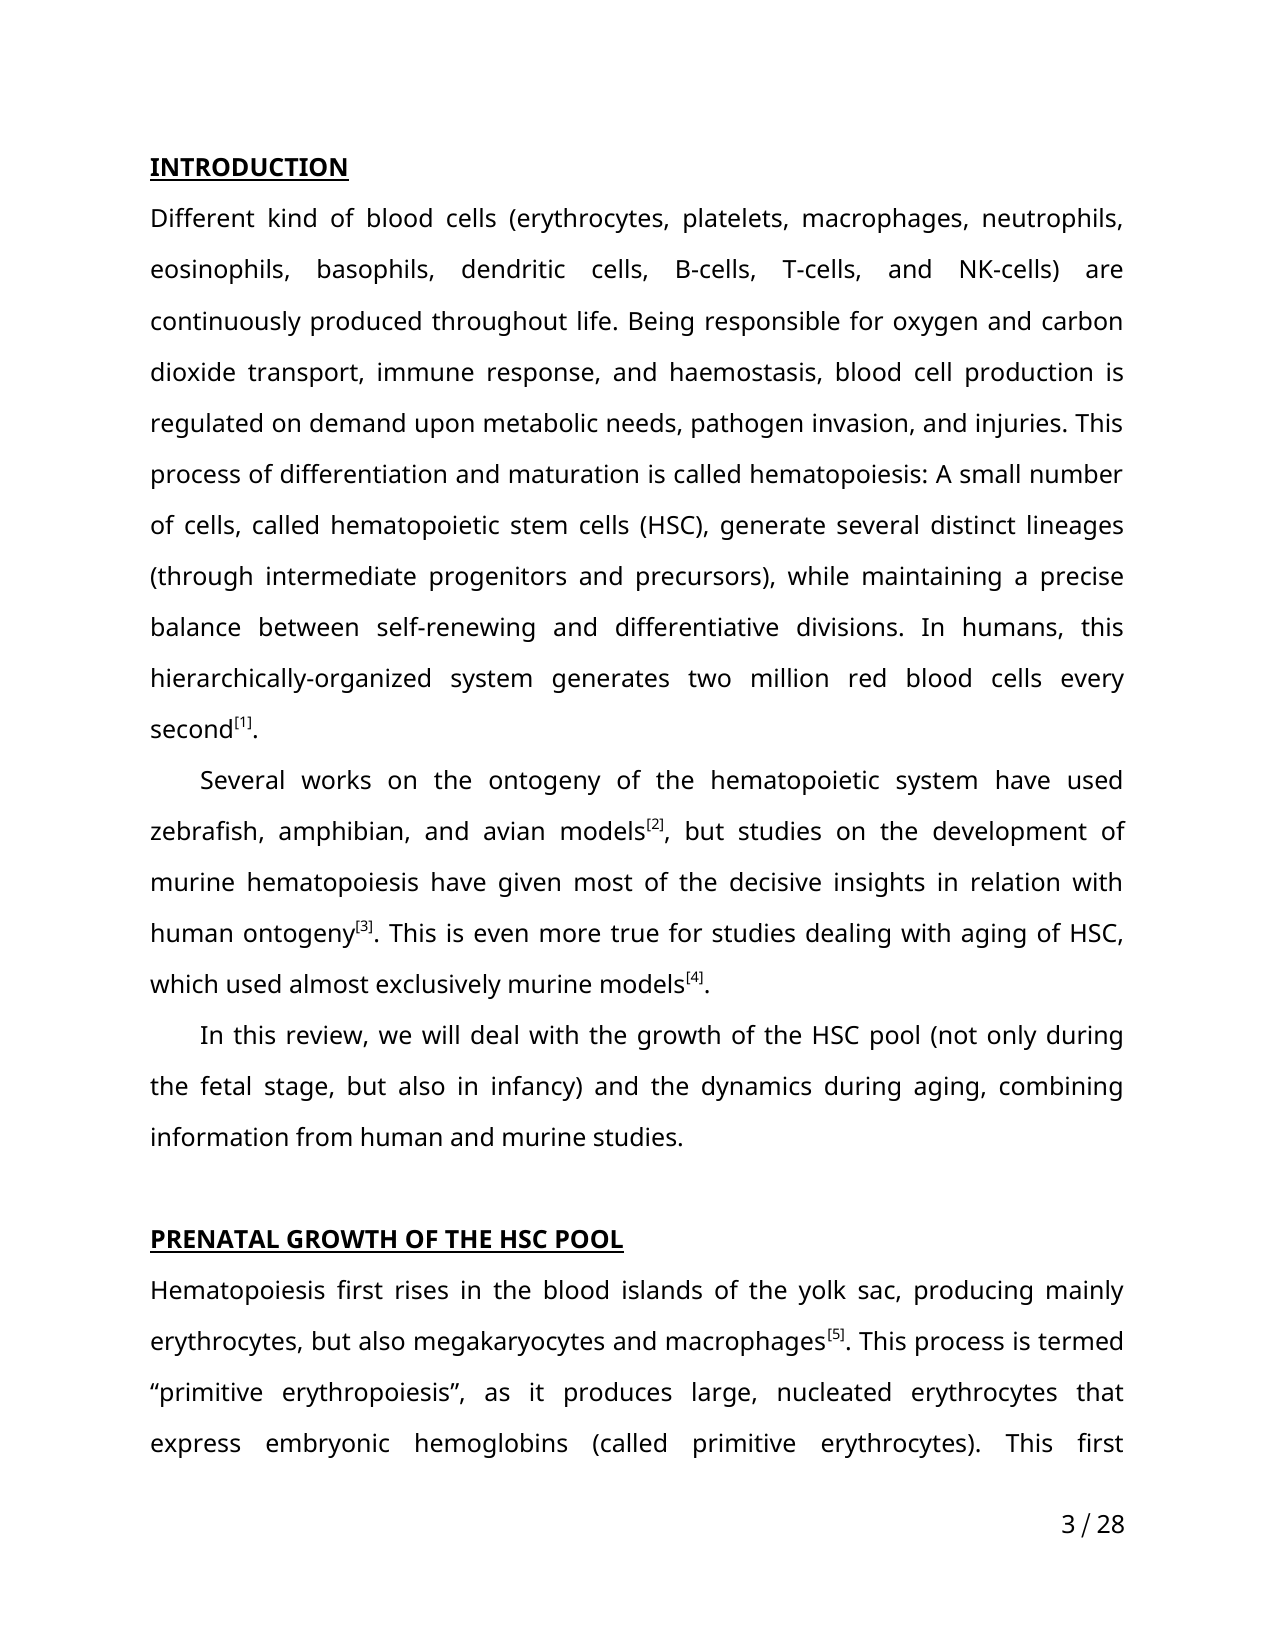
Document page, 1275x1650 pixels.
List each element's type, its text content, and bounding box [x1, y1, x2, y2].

text PRENATAL GROWTH OF THE HSC POOL [150, 1222, 1125, 1256]
text Several works on the ontogeny of the hematopoietic system have used zebrafish, amphibian, and avian models[2], but studies on the development of murine hematopoiesis have given most of the decisive insights in relation with human ontogeny[3]. This is even more true for studies dealing with aging of HSC, which used almost exclusively murine models[4]. [150, 762, 1125, 1001]
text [150, 1273, 1125, 1460]
text Different kind of blood cells (erythrocytes, platelets, macrophages, neutrophils, eosinophils, basophils, dendritic cells, B-cells, T-cells, and NK-cells) are continuously produced throughout life. Being responsible for oxygen and carbon dioxide transport, immune response, and haemostasis, blood cell production is regulated on demand upon metabolic needs, pathogen invasion, and injuries. This process of differentiation and maturation is called hematopoiesis: A small number of cells, called hematopoietic stem cells (HSC), generate several distinct lineages (through intermediate progenitors and precursors), while maintaining a precise balance between self-renewing and differentiative divisions. In humans, this hierarchically-organized system generates two million red blood cells every second[1]. [150, 201, 1125, 746]
text INTRODUCTION [150, 150, 1125, 184]
text In this review, we will deal with the growth of the HSC pool (not only during the fetal stage, but also in infancy) and the dynamics during aging, combining information from human and murine studies. [150, 1018, 1125, 1154]
